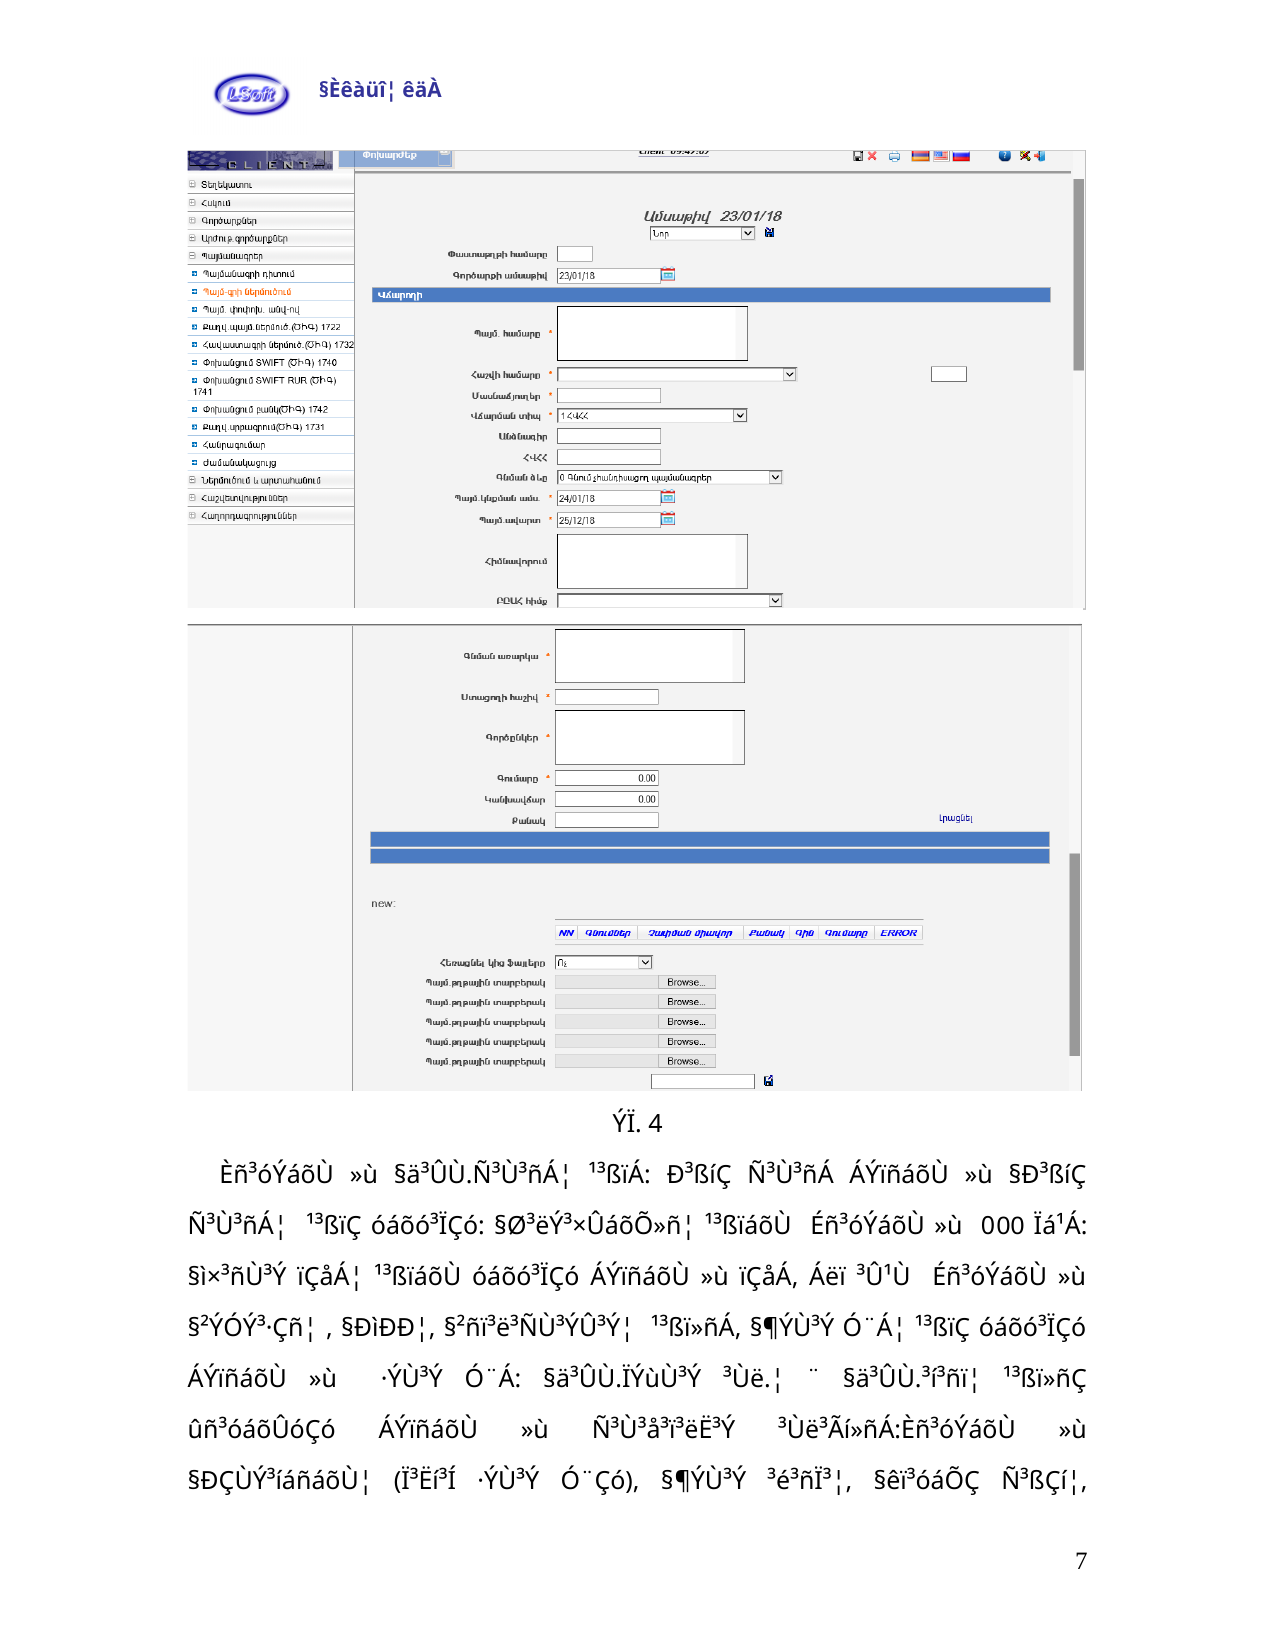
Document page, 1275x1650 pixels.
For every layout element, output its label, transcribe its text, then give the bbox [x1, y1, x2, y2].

picture [187, 623, 1086, 1091]
picture [187, 150, 1088, 610]
picture [193, 57, 309, 135]
text ÝÏ. 4 [187, 1105, 1087, 1139]
